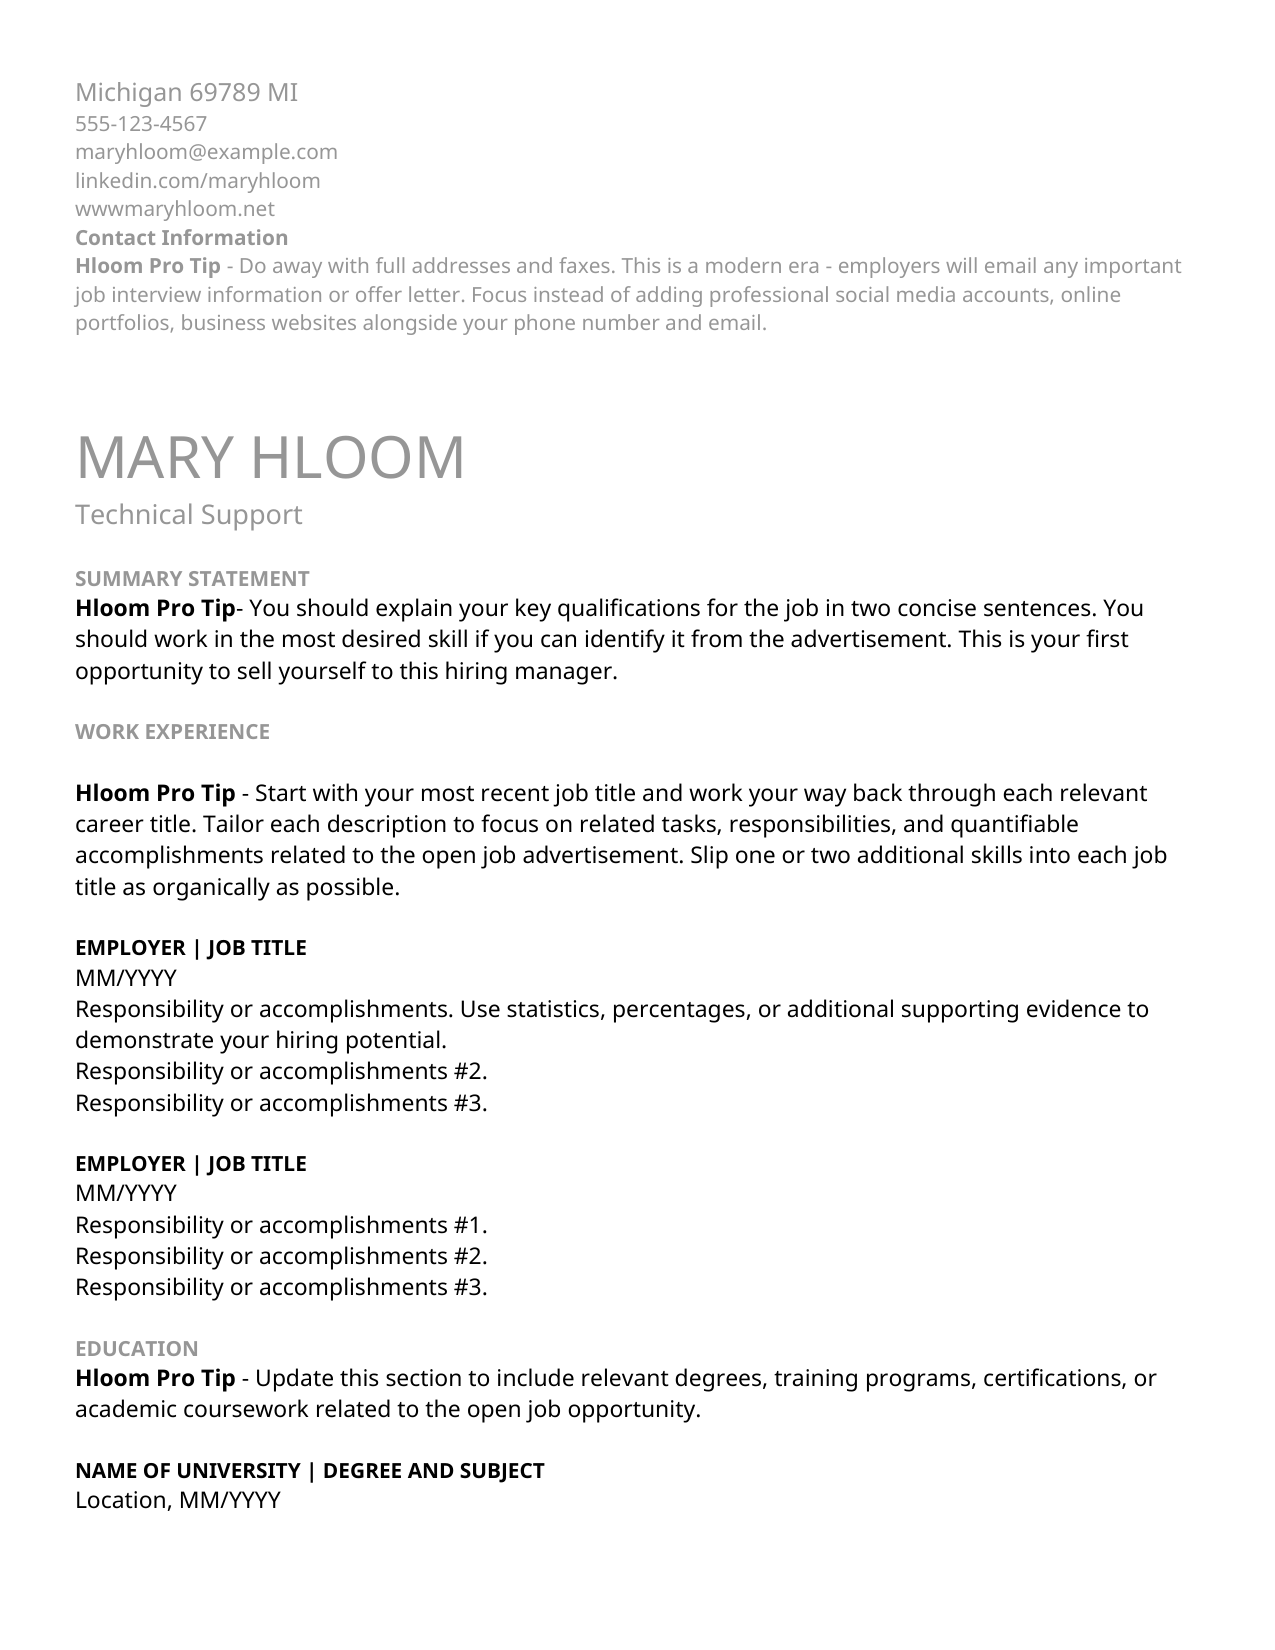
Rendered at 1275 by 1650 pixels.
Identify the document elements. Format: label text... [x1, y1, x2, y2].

text NAME OF UNIVERSITY | DEGREE AND SUBJECT [75, 1456, 1200, 1484]
text Hloom Pro Tip - Start with your most recent job title and work your way back through each relevant career title. Tailor each description to focus on related tasks, responsibilities, and quantifiable accomplishments related to the open job advertisement. Slip one or two additional skills into each job title as organically as possible. [75, 777, 1200, 902]
text Location, MM/YYYY [75, 1484, 1200, 1516]
text wwwmaryhloom.net [75, 194, 1200, 223]
text MARY HLOOM [75, 416, 1200, 496]
text Responsibility or accomplishments #3. [75, 1271, 1200, 1302]
text Hloom Pro Tip- You should explain your key qualifications for the job in two concise sentences. You should work in the most desired skill if you can identify it from the advertisement. This is your first opportunity to sell yourself to this hiring manager. [75, 592, 1200, 686]
text Contact Information [75, 223, 1200, 251]
text Responsibility or accomplishments #3. [75, 1086, 1200, 1118]
subtitle EDUCATION [75, 1334, 1200, 1362]
text 555-123-4567 [75, 109, 1200, 137]
text EMPLOYER | JOB TITLE [75, 933, 1200, 961]
subtitle SUMMARY STATEMENT [75, 564, 1200, 592]
text maryhloom@example.com [75, 137, 1200, 166]
text Responsibility or accomplishments #2. [75, 1240, 1200, 1271]
text MM/YYYY [75, 1177, 1200, 1209]
subtitle Technical Support [75, 496, 1200, 532]
subtitle WORK EXPERIENCE [75, 717, 1200, 746]
text MM/YYYY [75, 961, 1200, 993]
text Michigan 69789 MI [75, 75, 1200, 109]
text Responsibility or accomplishments. Use statistics, percentages, or additional supporting evidence to demonstrate your hiring potential. [75, 993, 1200, 1055]
text Responsibility or accomplishments #2. [75, 1055, 1200, 1086]
text Hloom Pro Tip - Update this section to include relevant degrees, training programs, certifications, or academic coursework related to the open job opportunity. [75, 1362, 1200, 1424]
text linkedin.com/maryhloom [75, 166, 1200, 194]
text Hloom Pro Tip - Do away with full addresses and faxes. This is a modern era - employers will email any important job interview information or offer letter. Focus instead of adding professional social media accounts, online portfolios, business websites alongside your phone number and email. [75, 251, 1200, 337]
text Responsibility or accomplishments #1. [75, 1209, 1200, 1240]
text EMPLOYER | JOB TITLE [75, 1149, 1200, 1177]
